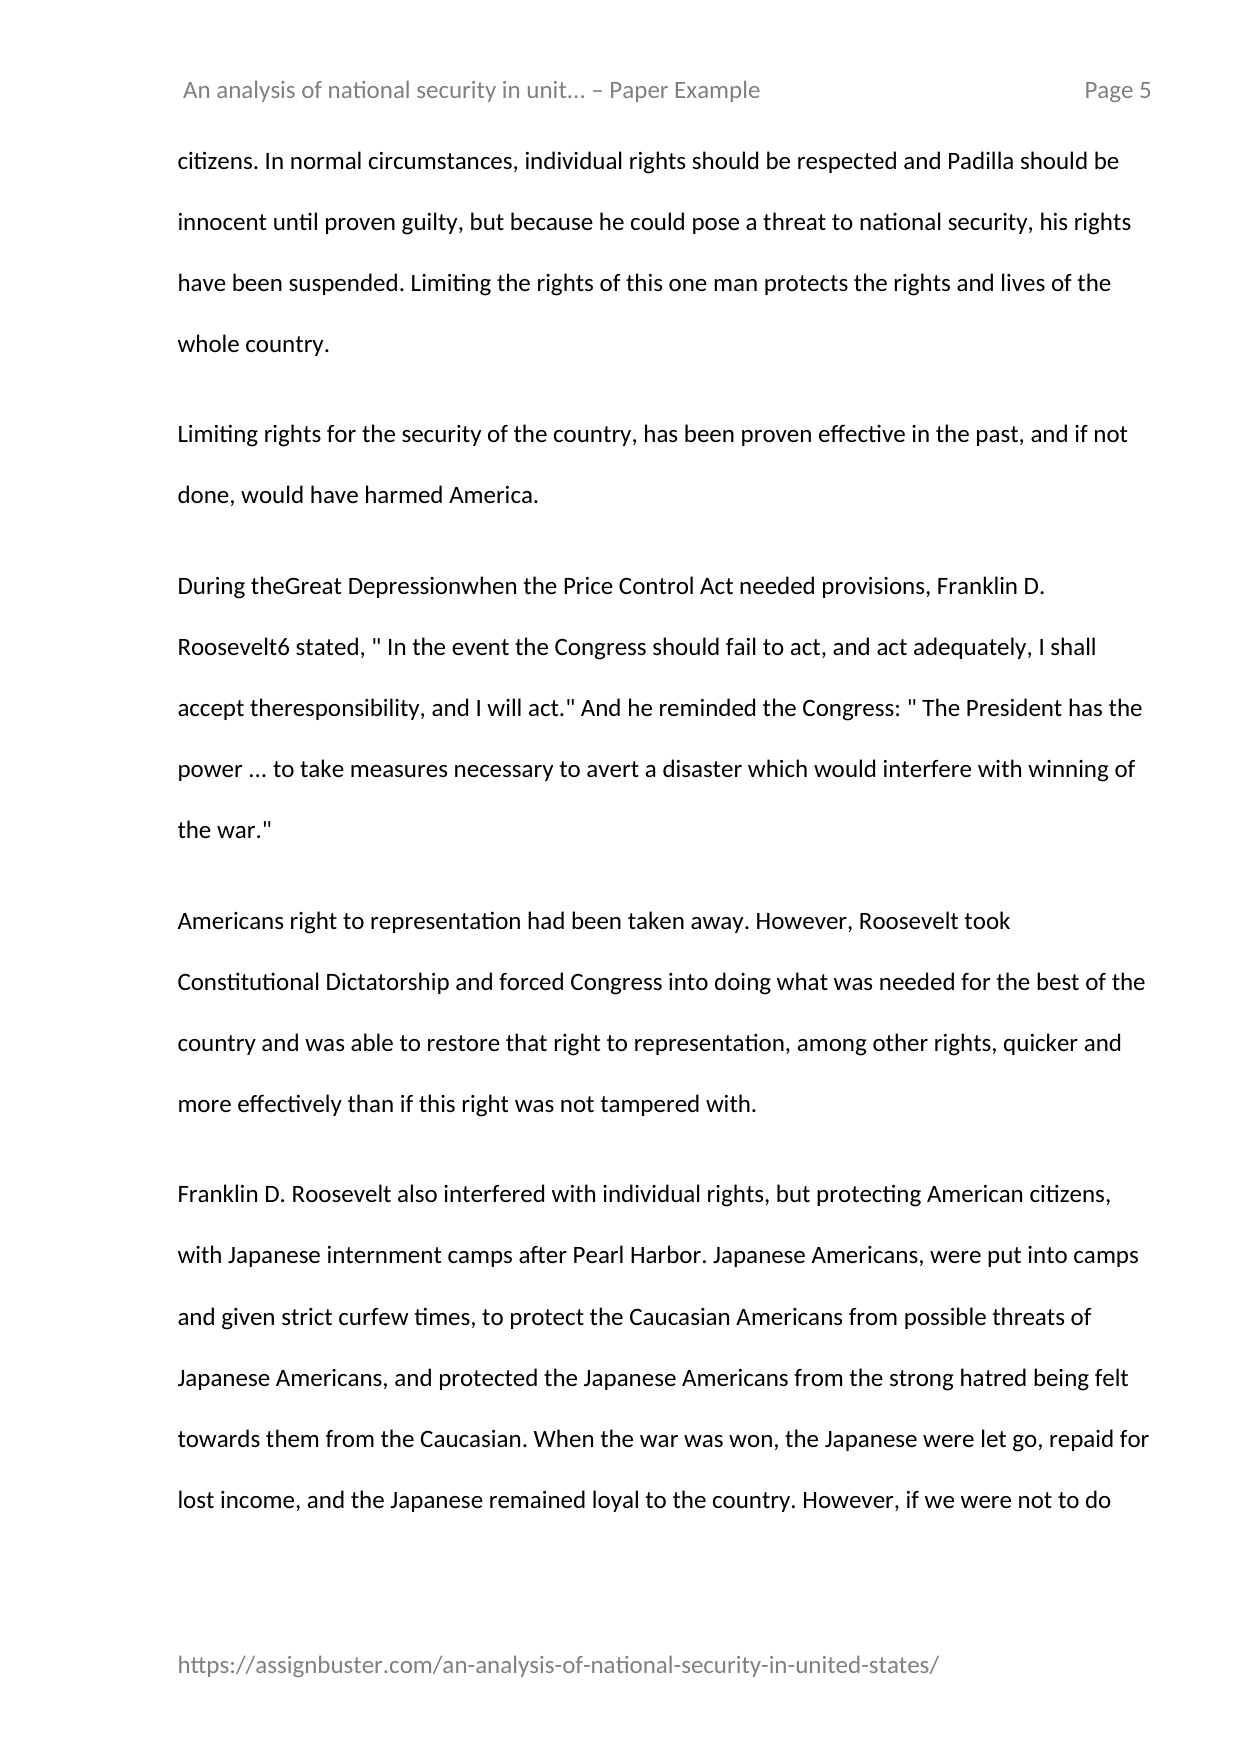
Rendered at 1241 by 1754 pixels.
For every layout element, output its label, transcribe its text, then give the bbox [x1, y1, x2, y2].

text During theGreat Depressionwhen the Price Control Act needed provisions, Franklin D. Roosevelt6 stated, " In the event the Congress should fail to act, and act adequately, I shall accept theresponsibility, and I will act." And he reminded the Congress: " The President has the power ... to take measures necessary to avert a disaster which would interfere with winning of the war." [177, 570, 1152, 845]
text Limiting rights for the security of the country, has been proven effective in the past, and if not done, would have harmed America. [177, 419, 1152, 510]
text Americans right to representation had been taken away. However, Roosevelt took Constitutional Dictatorship and forced Congress into doing what was needed for the best of the country and was able to restore that right to representation, among other rights, quicker and more effectively than if this right was not tampered with. [177, 905, 1152, 1118]
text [177, 145, 1152, 359]
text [177, 1178, 1152, 1514]
